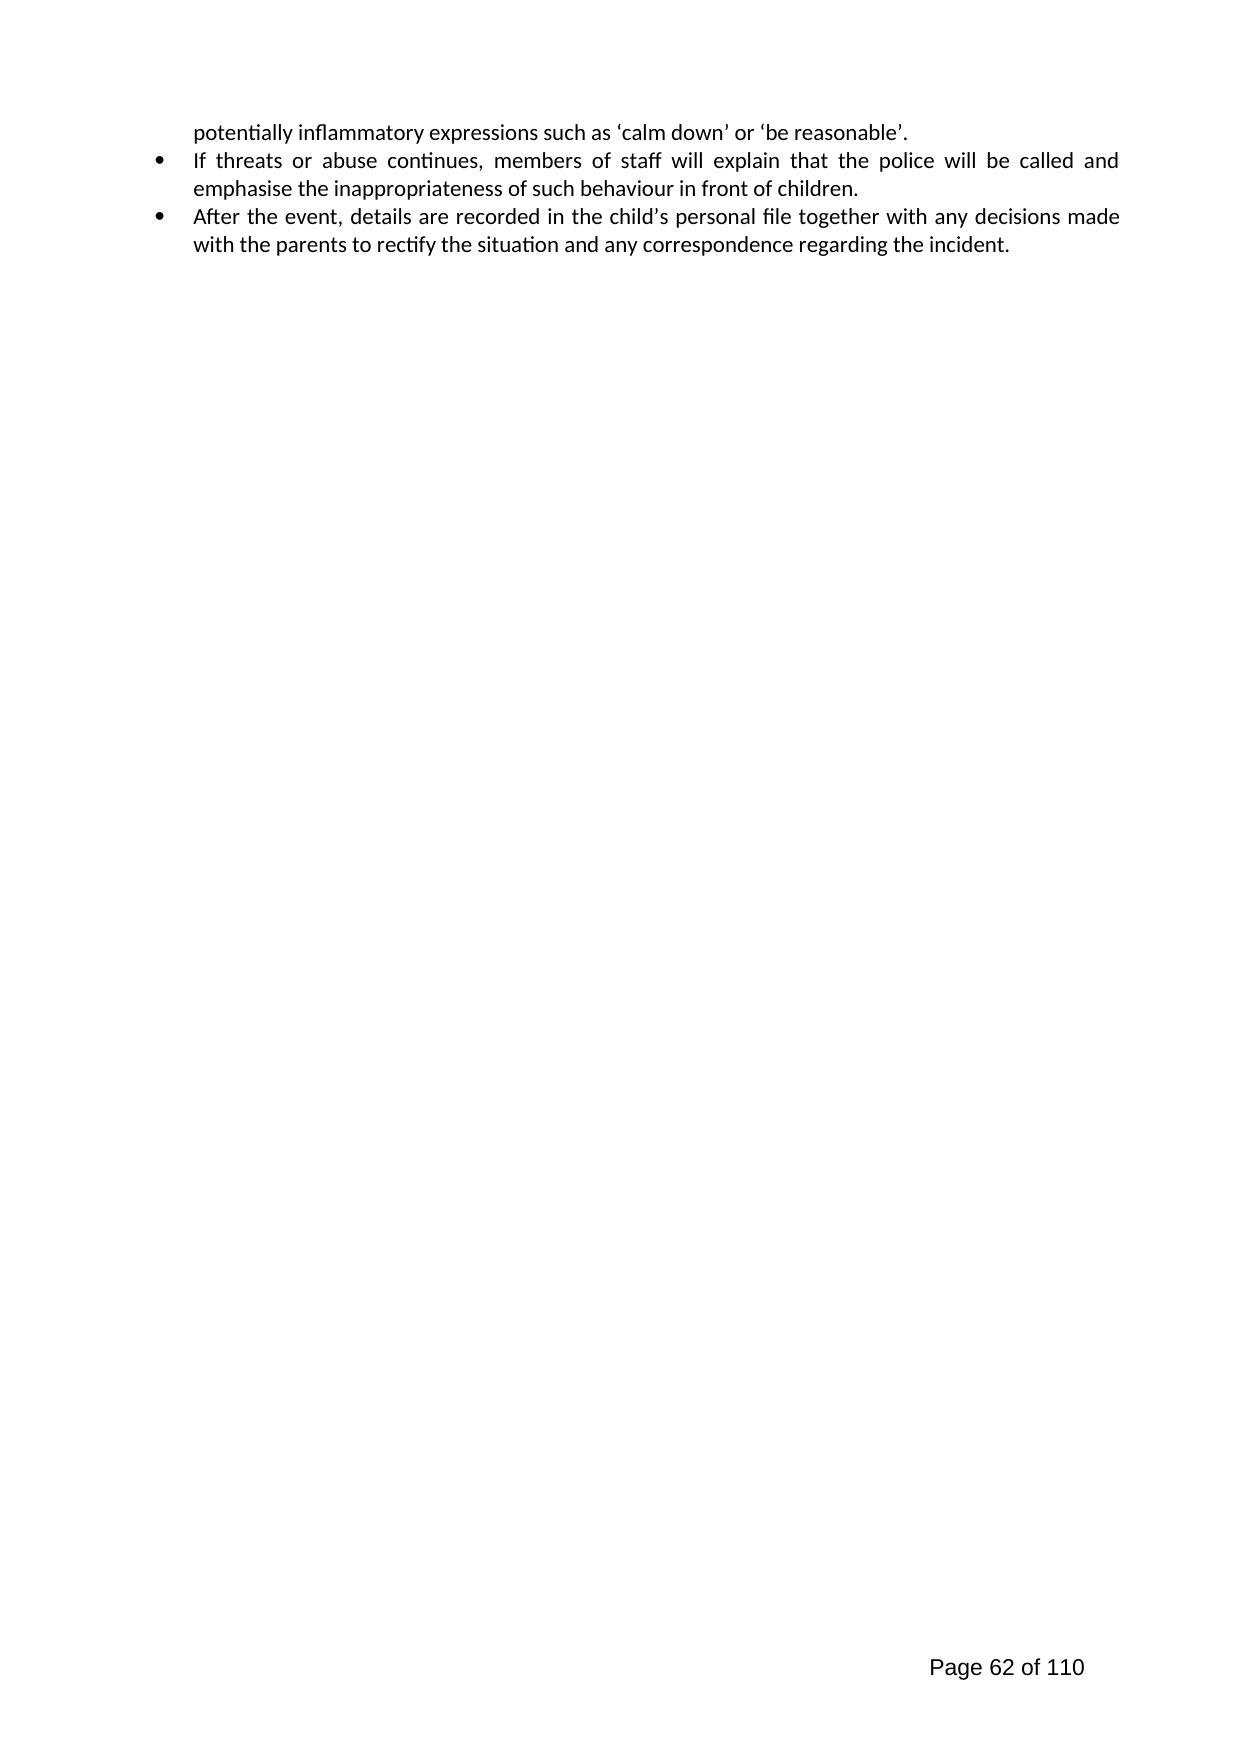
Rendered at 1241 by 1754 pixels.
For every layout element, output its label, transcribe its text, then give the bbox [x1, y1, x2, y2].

list If threats or abuse continues, members of staff will explain that the police will be called and emphasise the inappropriateness of such behaviour in front of children. [156, 146, 1122, 202]
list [156, 118, 1122, 146]
list After the event, details are recorded in the child’s personal file together with any decisions made with the parents to rectify the situation and any correspondence regarding the incident. [156, 202, 1122, 258]
